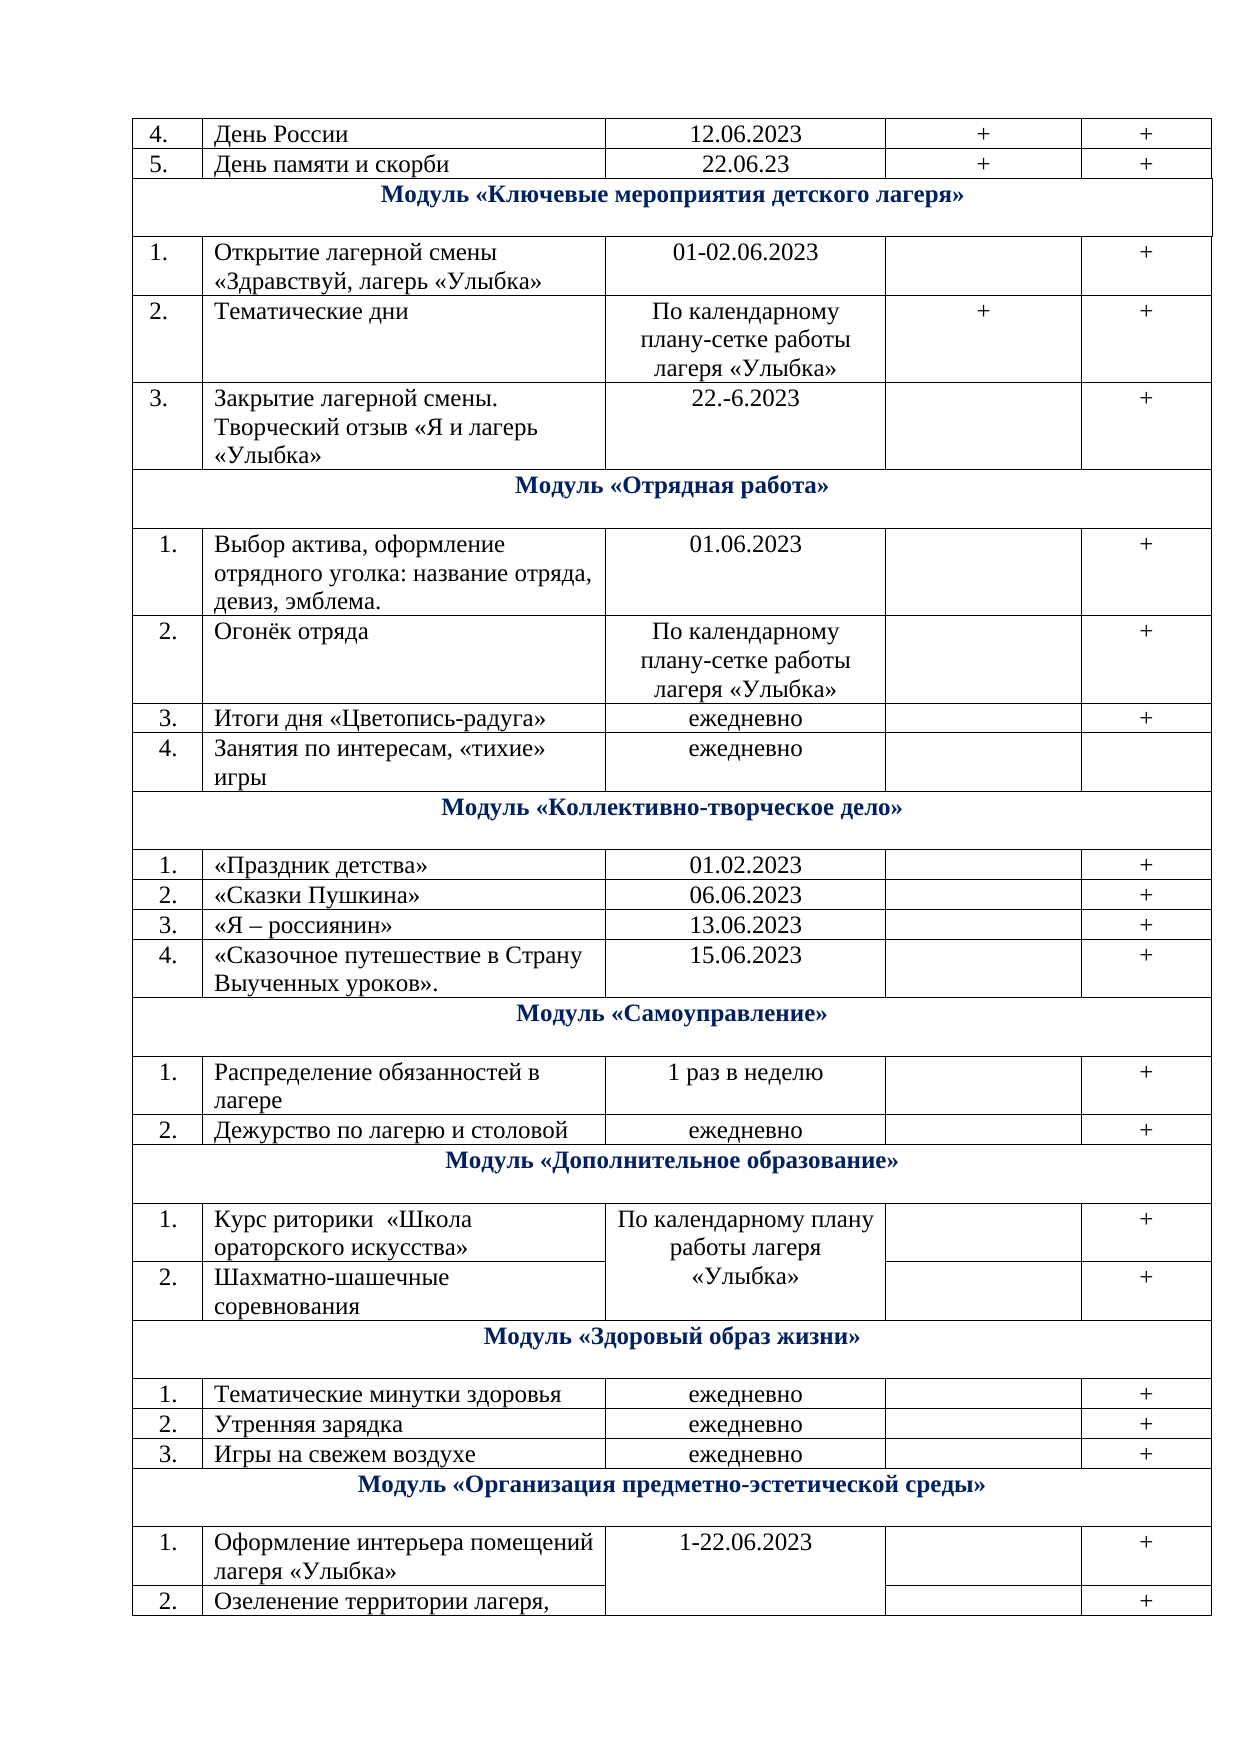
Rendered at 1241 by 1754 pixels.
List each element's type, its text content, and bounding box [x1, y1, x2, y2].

table_cell Тематические дни [203, 296, 605, 382]
table_cell Курс риторики «Школа ораторского искусства» [203, 1204, 605, 1261]
table_cell 3. [133, 1439, 202, 1468]
table_cell [886, 704, 1081, 732]
table_cell Модуль «Самоуправление» [133, 998, 1211, 1056]
table_cell 1. [133, 1204, 202, 1261]
table_cell [133, 237, 202, 295]
table_cell Закрытие лагерной смены. Творческий отзыв «Я и лагерь «Улыбка» [203, 383, 605, 469]
table_cell 4. [133, 940, 202, 997]
table_cell + [1082, 1379, 1211, 1408]
table_cell Шахматно-шашечные соревнования [203, 1262, 605, 1320]
table_cell По календарному плану работы лагеря «Улыбка» [606, 1204, 885, 1320]
table_cell Модуль «Дополнительное образование» [133, 1145, 1211, 1203]
table_cell [886, 237, 1081, 295]
table_cell [886, 1439, 1081, 1468]
table_cell + [1082, 1204, 1211, 1261]
table_cell 12.06.2023 [606, 119, 885, 148]
table_cell [133, 383, 202, 469]
table_cell 1. [133, 1379, 202, 1408]
table_cell + [1082, 237, 1211, 295]
table_cell [886, 1204, 1081, 1261]
table_cell + [1082, 1115, 1211, 1144]
table_cell + [1082, 119, 1211, 148]
table_cell По календарному плану-сетке работы лагеря «Улыбка» [606, 296, 885, 382]
table_cell + [886, 296, 1081, 382]
table_cell [886, 910, 1081, 939]
table_cell ежедневно [606, 1379, 885, 1408]
table_cell [886, 1379, 1081, 1408]
table_cell 1 раз в неделю [606, 1057, 885, 1114]
table_cell [886, 383, 1081, 469]
table_cell ежедневно [606, 1439, 885, 1468]
table_cell ежедневно [606, 733, 885, 791]
table_cell [133, 149, 202, 178]
table_cell + [1082, 1262, 1211, 1320]
table_cell + [1082, 880, 1211, 909]
table_cell Дежурство по лагерю и столовой [203, 1115, 605, 1144]
table_cell 01.02.2023 [606, 850, 885, 879]
table_cell Модуль «Организация предметно-эстетической среды» [133, 1469, 1211, 1526]
table_cell 15.06.2023 [606, 940, 885, 997]
table_cell [886, 940, 1081, 997]
table_cell + [886, 149, 1081, 178]
table_cell «Праздник детства» [203, 850, 605, 879]
table_cell + [1082, 850, 1211, 879]
table_cell 13.06.2023 [606, 910, 885, 939]
table_cell Модуль «Коллективно-творческое дело» [133, 792, 1211, 849]
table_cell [203, 1586, 605, 1614]
table_cell 1. [133, 1057, 202, 1114]
table_cell 2. [133, 1262, 202, 1320]
table_cell 22.-6.2023 [606, 383, 885, 469]
table_cell + [1082, 296, 1211, 382]
table_cell Открытие лагерной смены «Здравствуй, лагерь «Улыбка» [203, 237, 605, 295]
table_cell [886, 1409, 1081, 1438]
table_cell 2. [133, 880, 202, 909]
table_cell Модуль «Ключевые мероприятия детского лагеря» [133, 179, 1212, 236]
table_cell 3. [133, 704, 202, 732]
table_cell 2. [133, 1586, 202, 1614]
table_cell Модуль «Здоровый образ жизни» [133, 1321, 1211, 1378]
table_cell + [1082, 149, 1211, 178]
table_cell + [1082, 1527, 1211, 1585]
table_cell ежедневно [606, 1409, 885, 1438]
table_cell + [1082, 383, 1211, 469]
table_cell [886, 1527, 1081, 1585]
table_cell [133, 119, 202, 148]
table_cell Выбор актива, оформление отрядного уголка: название отряда, девиз, эмблема. [203, 529, 605, 615]
table_cell «Сказки Пушкина» [203, 880, 605, 909]
table_cell «Сказочное путешествие в Страну Выученных уроков». [203, 940, 605, 997]
table_cell + [1082, 529, 1211, 615]
table_cell 1. [133, 529, 202, 615]
table_cell [886, 616, 1081, 702]
table_cell + [1082, 1439, 1211, 1468]
table_cell Утренняя зарядка [203, 1409, 605, 1438]
table_cell + [886, 119, 1081, 148]
table_cell День России [203, 119, 605, 148]
table_cell + [1082, 910, 1211, 939]
table_cell [886, 1115, 1081, 1144]
table_cell Огонёк отряда [203, 616, 605, 702]
table_cell 22.06.23 [606, 149, 885, 178]
table_cell 2. [133, 616, 202, 702]
table_cell 2. [133, 1409, 202, 1438]
table_cell [886, 1057, 1081, 1114]
table_cell [886, 529, 1081, 615]
table_cell + [1082, 940, 1211, 997]
table_cell 4. [133, 733, 202, 791]
table_cell Модуль «Отрядная работа» [133, 470, 1211, 528]
table_cell 3. [133, 910, 202, 939]
table_cell Итоги дня «Цветопись-радуга» [203, 704, 605, 732]
table_cell + [1082, 616, 1211, 702]
table_cell 01.06.2023 [606, 529, 885, 615]
table_cell Оформление интерьера помещений лагеря «Улыбка» [203, 1527, 605, 1585]
table_cell 2. [133, 1115, 202, 1144]
table_cell 1. [133, 850, 202, 879]
table_cell По календарному плану-сетке работы лагеря «Улыбка» [606, 616, 885, 702]
table_cell «Я – россиянин» [203, 910, 605, 939]
table_cell ежедневно [606, 704, 885, 732]
table_cell Занятия по интересам, «тихие» игры [203, 733, 605, 791]
table_cell [886, 1586, 1081, 1614]
table_cell + [1082, 1057, 1211, 1114]
table_cell 06.06.2023 [606, 880, 885, 909]
table_cell [133, 296, 202, 382]
table_cell Игры на свежем воздухе [203, 1439, 605, 1468]
table_cell + [1082, 1409, 1211, 1438]
table_cell Распределение обязанностей в лагере [203, 1057, 605, 1114]
table_cell [886, 880, 1081, 909]
table_cell + [1082, 1586, 1211, 1614]
table_cell + [1082, 704, 1211, 732]
table_cell 01-02.06.2023 [606, 237, 885, 295]
table_cell ежедневно [606, 1115, 885, 1144]
table_cell День памяти и скорби [203, 149, 605, 178]
table_cell 1-22.06.2023 [606, 1527, 885, 1614]
table_cell [886, 733, 1081, 791]
table_cell [886, 1262, 1081, 1320]
table_cell 1. [133, 1527, 202, 1585]
table_cell Тематические минутки здоровья [203, 1379, 605, 1408]
table_cell [886, 850, 1081, 879]
table_cell [1082, 733, 1211, 791]
